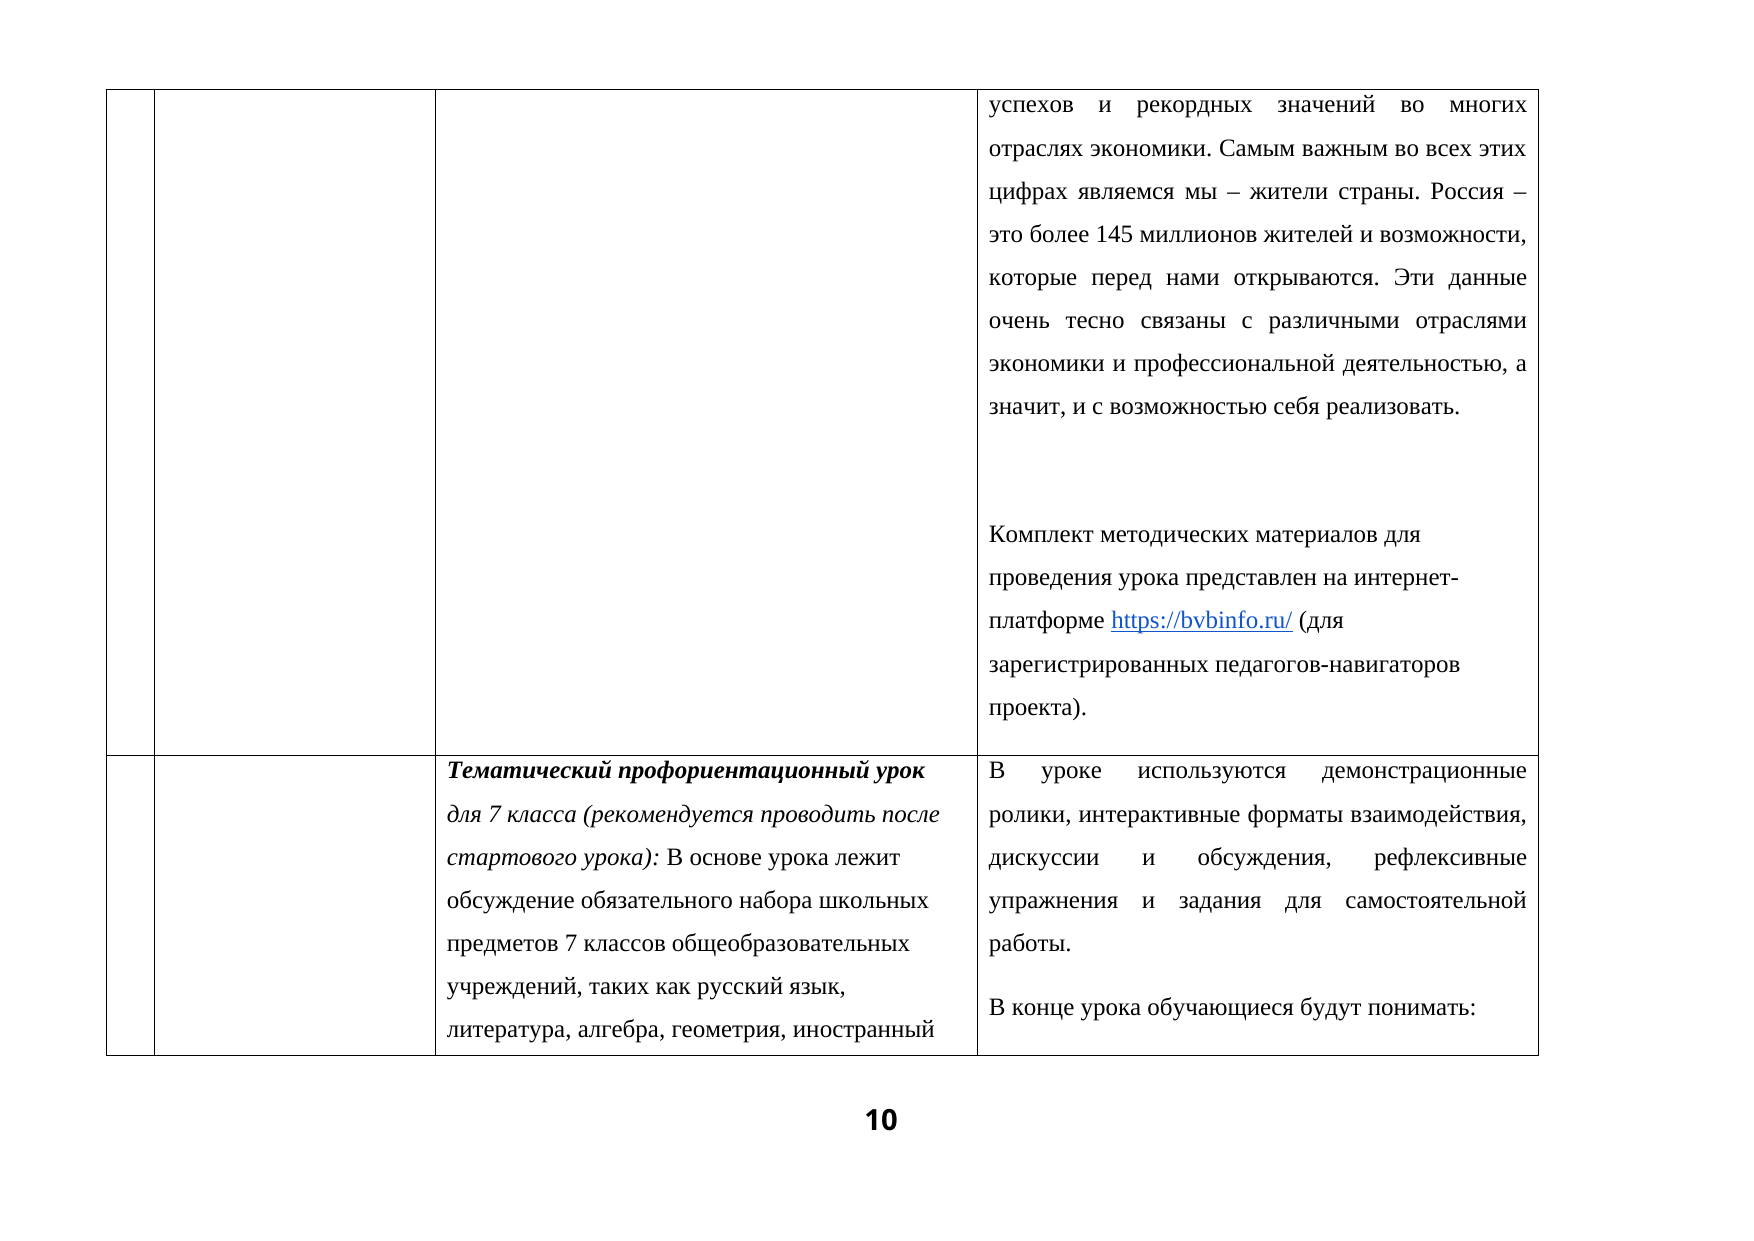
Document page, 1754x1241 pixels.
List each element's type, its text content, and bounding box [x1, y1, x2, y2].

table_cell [978, 756, 1538, 1055]
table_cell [155, 90, 435, 754]
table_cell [436, 756, 977, 1055]
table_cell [436, 90, 977, 754]
table_cell [155, 756, 435, 1055]
table_cell [107, 756, 154, 1055]
table_cell 1. [107, 90, 154, 754]
